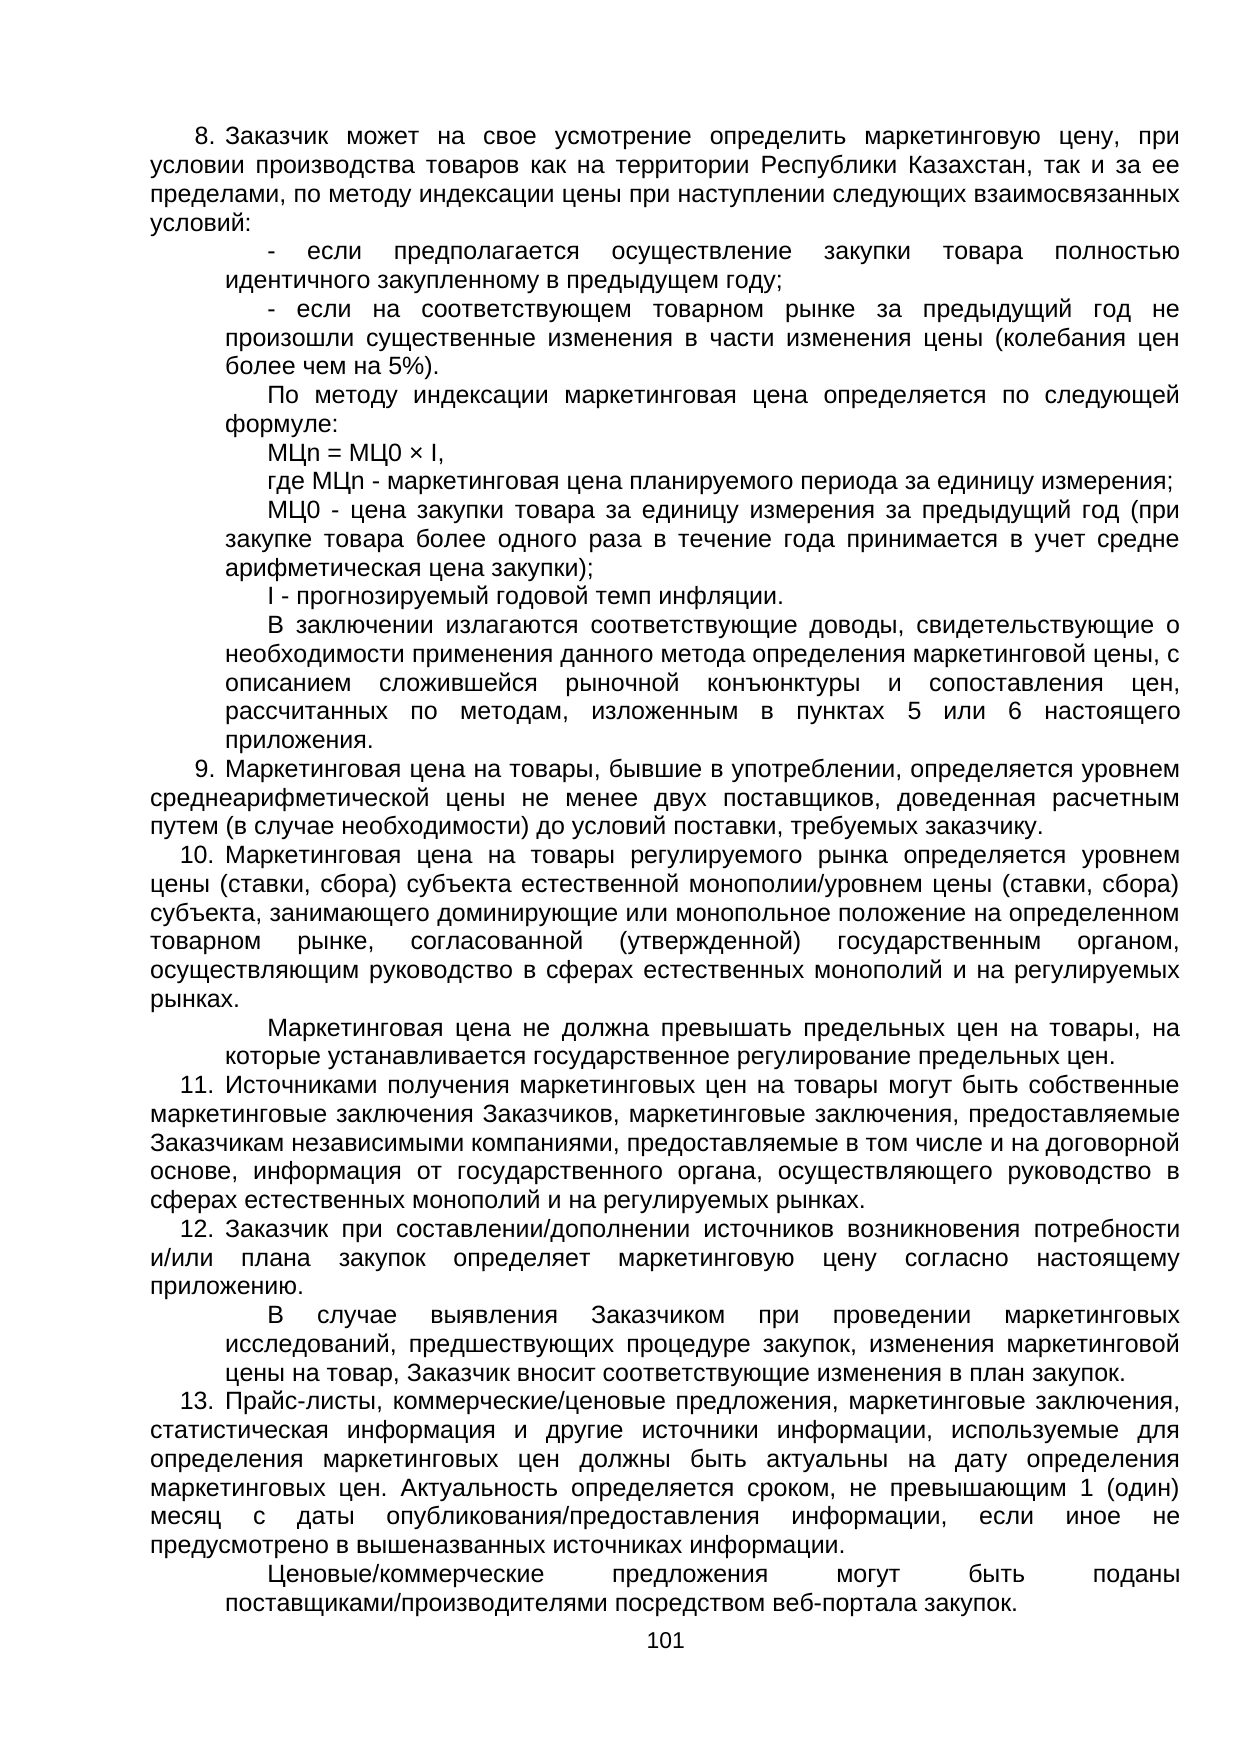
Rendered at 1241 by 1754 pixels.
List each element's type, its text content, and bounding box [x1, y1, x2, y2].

list Маркетинговая цена на товары регулируемого рынка определяется уровнем цены (ставки, сбора) субъекта естественной монополии/уровнем цены (ставки, сбора) субъекта, занимающего доминирующие или монопольное положение на определенном товарном рынке, согласованной (утвержденной) государственным органом, осуществляющим руководство в сферах естественных монополий и на регулируемых рынках. [150, 840, 1181, 1013]
text I - прогнозируемый годовой темп инфляции. [225, 581, 1181, 610]
text МЦ0 - цена закупки товара за единицу измерения за предыдущий год (при закупке товара более одного раза в течение года принимается в учет средне арифметическая цена закупки); [225, 495, 1181, 581]
list Заказчик может на свое усмотрение определить маркетинговую цену, при условии производства товаров как на территории Республики Казахстан, так и за ее пределами, по методу индексации цены при наступлении следующих взаимосвязанных условий: [150, 121, 1181, 236]
text По методу индексации маркетинговая цена определяется по следующей формуле: [225, 380, 1181, 438]
text где МЦn - маркетинговая цена планируемого периода за единицу измерения; [225, 466, 1181, 495]
text МЦn = МЦ0 × I, [225, 438, 1181, 466]
text - если предполагается осуществление закупки товара полностью идентичного закупленному в предыдущем году; [225, 236, 1181, 294]
list Источниками получения маркетинговых цен на товары могут быть собственные маркетинговые заключения Заказчиков, маркетинговые заключения, предоставляемые Заказчикам независимыми компаниями, предоставляемые в том числе и на договорной основе, информация от государственного органа, осуществляющего руководство в сферах естественных монополий и на регулируемых рынках. [150, 1070, 1181, 1214]
text Ценовые/коммерческие предложения могут быть поданы поставщиками/производителями посредством веб-портала закупок. [225, 1559, 1181, 1616]
text - если на соответствующем товарном рынке за предыдущий год не произошли существенные изменения в части изменения цены (колебания цен более чем на 5%). [225, 294, 1181, 380]
text Маркетинговая цена не должна превышать предельных цен на товары, на которые устанавливается государственное регулирование предельных цен. [225, 1013, 1181, 1070]
list Маркетинговая цена на товары, бывшие в употреблении, определяется уровнем среднеарифметической цены не менее двух поставщиков, доведенная расчетным путем (в случае необходимости) до условий поставки, требуемых заказчику. [150, 754, 1181, 840]
list Заказчик при составлении/дополнении источников возникновения потребности и/или плана закупок определяет маркетинговую цену согласно настоящему приложению. [150, 1214, 1181, 1300]
text В случае выявления Заказчиком при проведении маркетинговых исследований, предшествующих процедуре закупок, изменения маркетинговой цены на товар, Заказчик вносит соответствующие изменения в план закупок. [225, 1300, 1181, 1386]
text В заключении излагаются соответствующие доводы, свидетельствующие о необходимости применения данного метода определения маркетинговой цены, с описанием сложившейся рыночной конъюнктуры и сопоставления цен, рассчитанных по методам, изложенным в пунктах 5 или 6 настоящего приложения. [225, 610, 1181, 754]
list Прайс-листы, коммерческие/ценовые предложения, маркетинговые заключения, статистическая информация и другие источники информации, используемые для определения маркетинговых цен должны быть актуальны на дату определения маркетинговых цен. Актуальность определяется сроком, не превышающим 1 (один) месяц с даты опубликования/предоставления информации, если иное не предусмотрено в вышеназванных источниках информации. [150, 1386, 1181, 1559]
